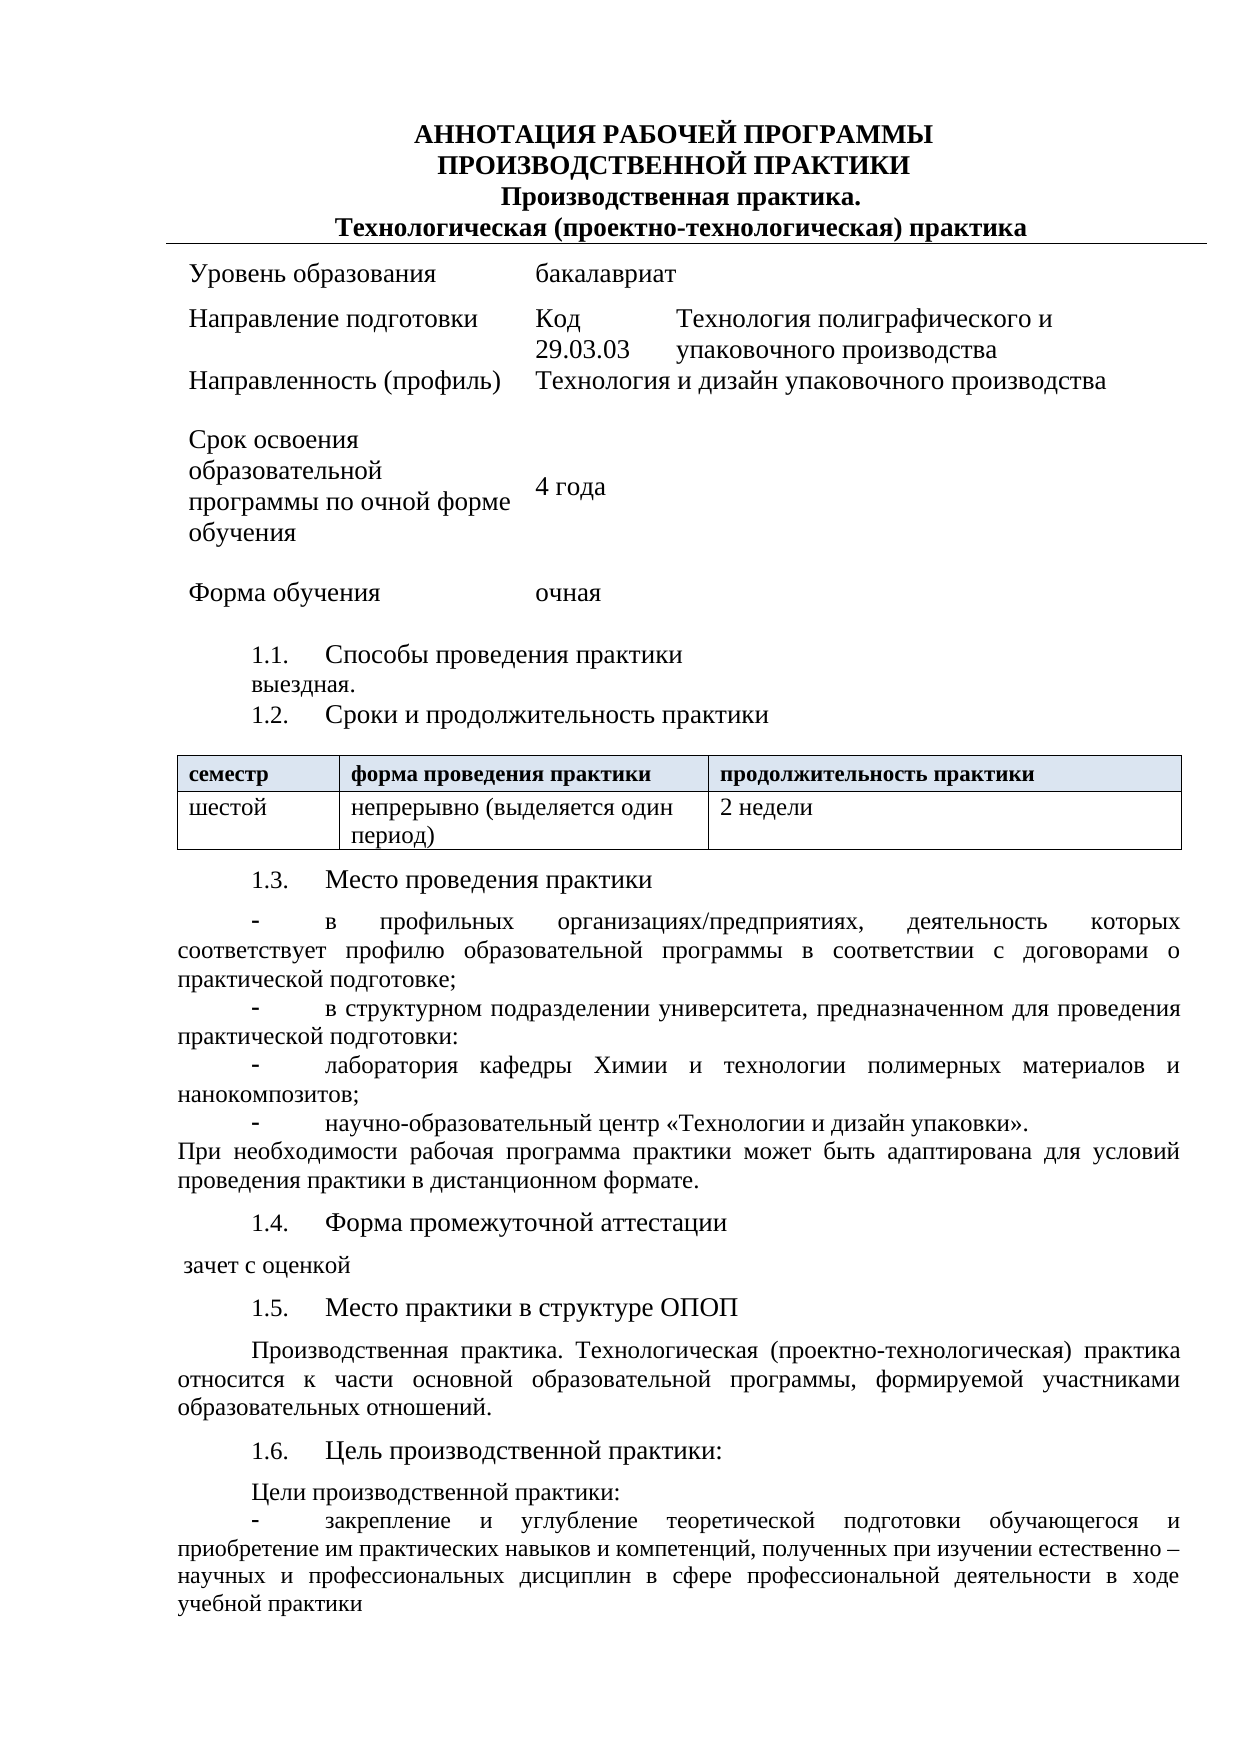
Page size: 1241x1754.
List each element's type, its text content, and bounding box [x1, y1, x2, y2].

subtitle Цель производственной практики: [251, 1434, 1181, 1465]
subtitle Форма промежуточной аттестации [251, 1206, 1181, 1238]
table_cell Направленность (профиль) [177, 364, 524, 423]
table_header семестр [178, 756, 339, 791]
table_cell Технология полиграфического и упаковочного производства [665, 302, 1207, 364]
list Цели производственной практики: [177, 1477, 1181, 1506]
table_header форма проведения практики [340, 756, 708, 791]
table_cell Уровень образования [177, 244, 524, 302]
table_cell Направление подготовки [177, 302, 524, 364]
table_cell Форма обучения [177, 548, 524, 607]
subtitle зачет с оценкой [183, 1250, 1181, 1279]
list Производственная практика. Технологическая (проектно-технологическая) практика относится к части основной образовательной программы, формируемой участниками образовательных отношений. [177, 1335, 1181, 1421]
table_cell Срок освоения образовательной программы по очной форме обучения [177, 423, 524, 548]
table_header продолжительность практики [709, 756, 1181, 791]
subtitle Место практики в структуре ОПОП [251, 1291, 1181, 1322]
list выездная. [177, 669, 1181, 698]
table_header АННОТАЦИЯ РАБОЧЕЙ ПРОГРАММЫ ПРОИЗВОДСТВЕННОЙ ПРАКТИКИ [166, 118, 1181, 180]
table_cell бакалавриат [524, 244, 1207, 302]
list в профильных организациях/предприятиях, деятельность которых соответствует профилю образовательной программы в соответствии с договорами о практической подготовке; [177, 906, 1181, 993]
subtitle Место проведения практики [251, 863, 1181, 894]
table_header Производственная практика. Технологическая (проектно-технологическая) практика [166, 180, 1196, 243]
table_cell шестой [178, 792, 339, 849]
table_cell 2 недели [709, 792, 1181, 849]
list закрепление и углубление теоретической подготовки обучающегося и приобретение им практических навыков и компетенций, полученных при изучении естественно – научных и профессиональных дисциплин в сфере профессиональной деятельности в ходе учебной практики [177, 1506, 1181, 1617]
subtitle Сроки и продолжительность практики [251, 698, 1181, 729]
table_cell 4 года [524, 423, 1207, 548]
table_cell Технология и дизайн упаковочного производства [524, 364, 1207, 423]
table_cell непрерывно (выделяется один период) [340, 792, 708, 849]
table_cell Код 29.03.03 [524, 302, 664, 364]
table_cell очная [524, 548, 1207, 607]
list лаборатория кафедры Химии и технологии полимерных материалов и нанокомпозитов; [177, 1050, 1181, 1108]
list в структурном подразделении университета, предназначенном для проведения практической подготовки: [177, 993, 1181, 1050]
list научно-образовательный центр «Технологии и дизайн упаковки». [177, 1108, 1181, 1136]
subtitle Способы проведения практики [251, 638, 1181, 669]
text При необходимости рабочая программа практики может быть адаптирована для условий проведения практики в дистанционном формате. [177, 1136, 1181, 1194]
